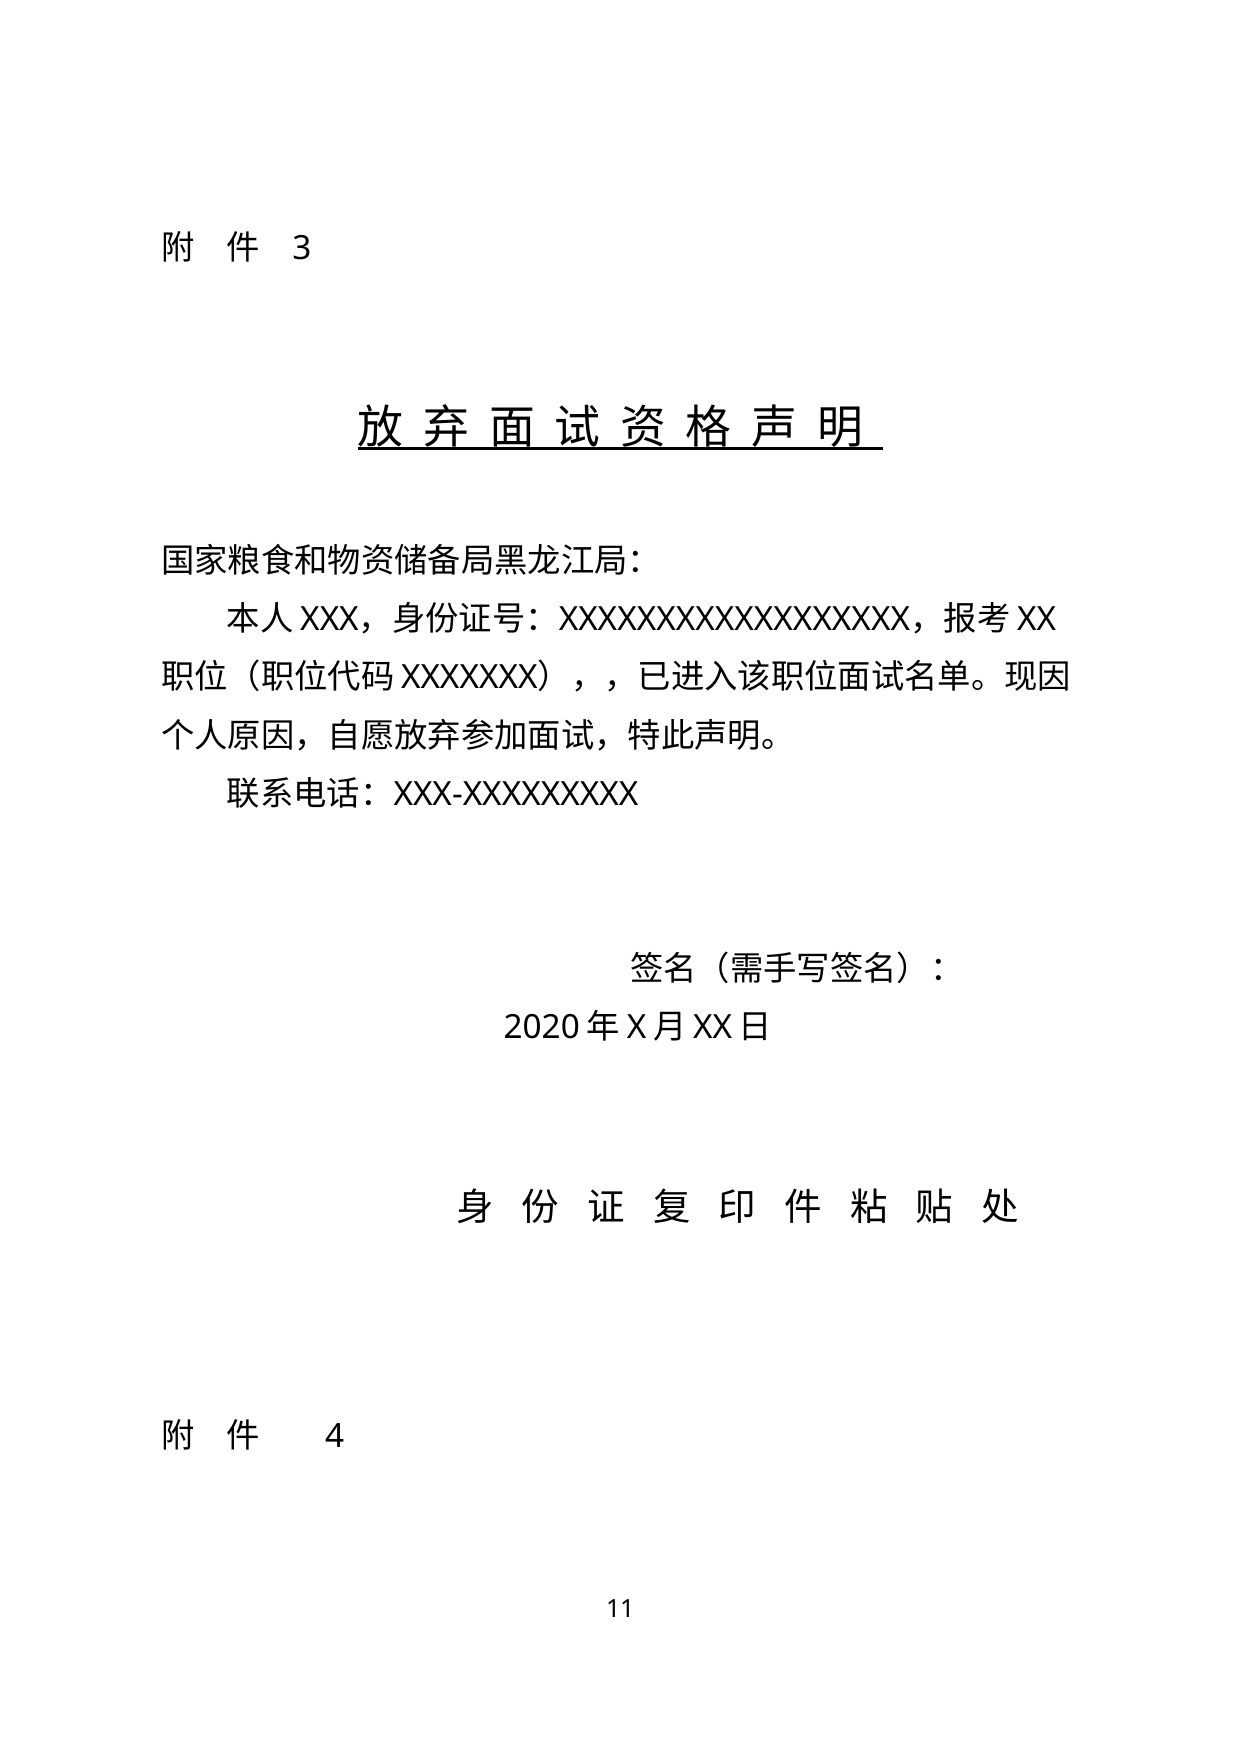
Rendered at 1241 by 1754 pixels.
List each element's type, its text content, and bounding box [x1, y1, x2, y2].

text 联系电话：XXX-XXXXXXXXX [161, 759, 1079, 817]
text 身份证复印件粘贴处 [161, 1153, 1079, 1255]
text 本人XXX，身份证号：XXXXXXXXXXXXXXXXXX，报考XX职位（职位代码XXXXXXX），，已进入该职位面试名单。现因个人原因，自愿放弃参加面试，特此声明。 [161, 584, 1079, 759]
text 附件3 [161, 219, 1079, 270]
text 国家粮食和物资储备局黑龙江局： [161, 526, 1079, 584]
text 2020年X月XX日 [161, 992, 1079, 1051]
text 放弃面试资格声明 [161, 372, 1079, 474]
text 签名（需手写签名）： [161, 934, 1079, 992]
text 附件4 [161, 1408, 1079, 1459]
